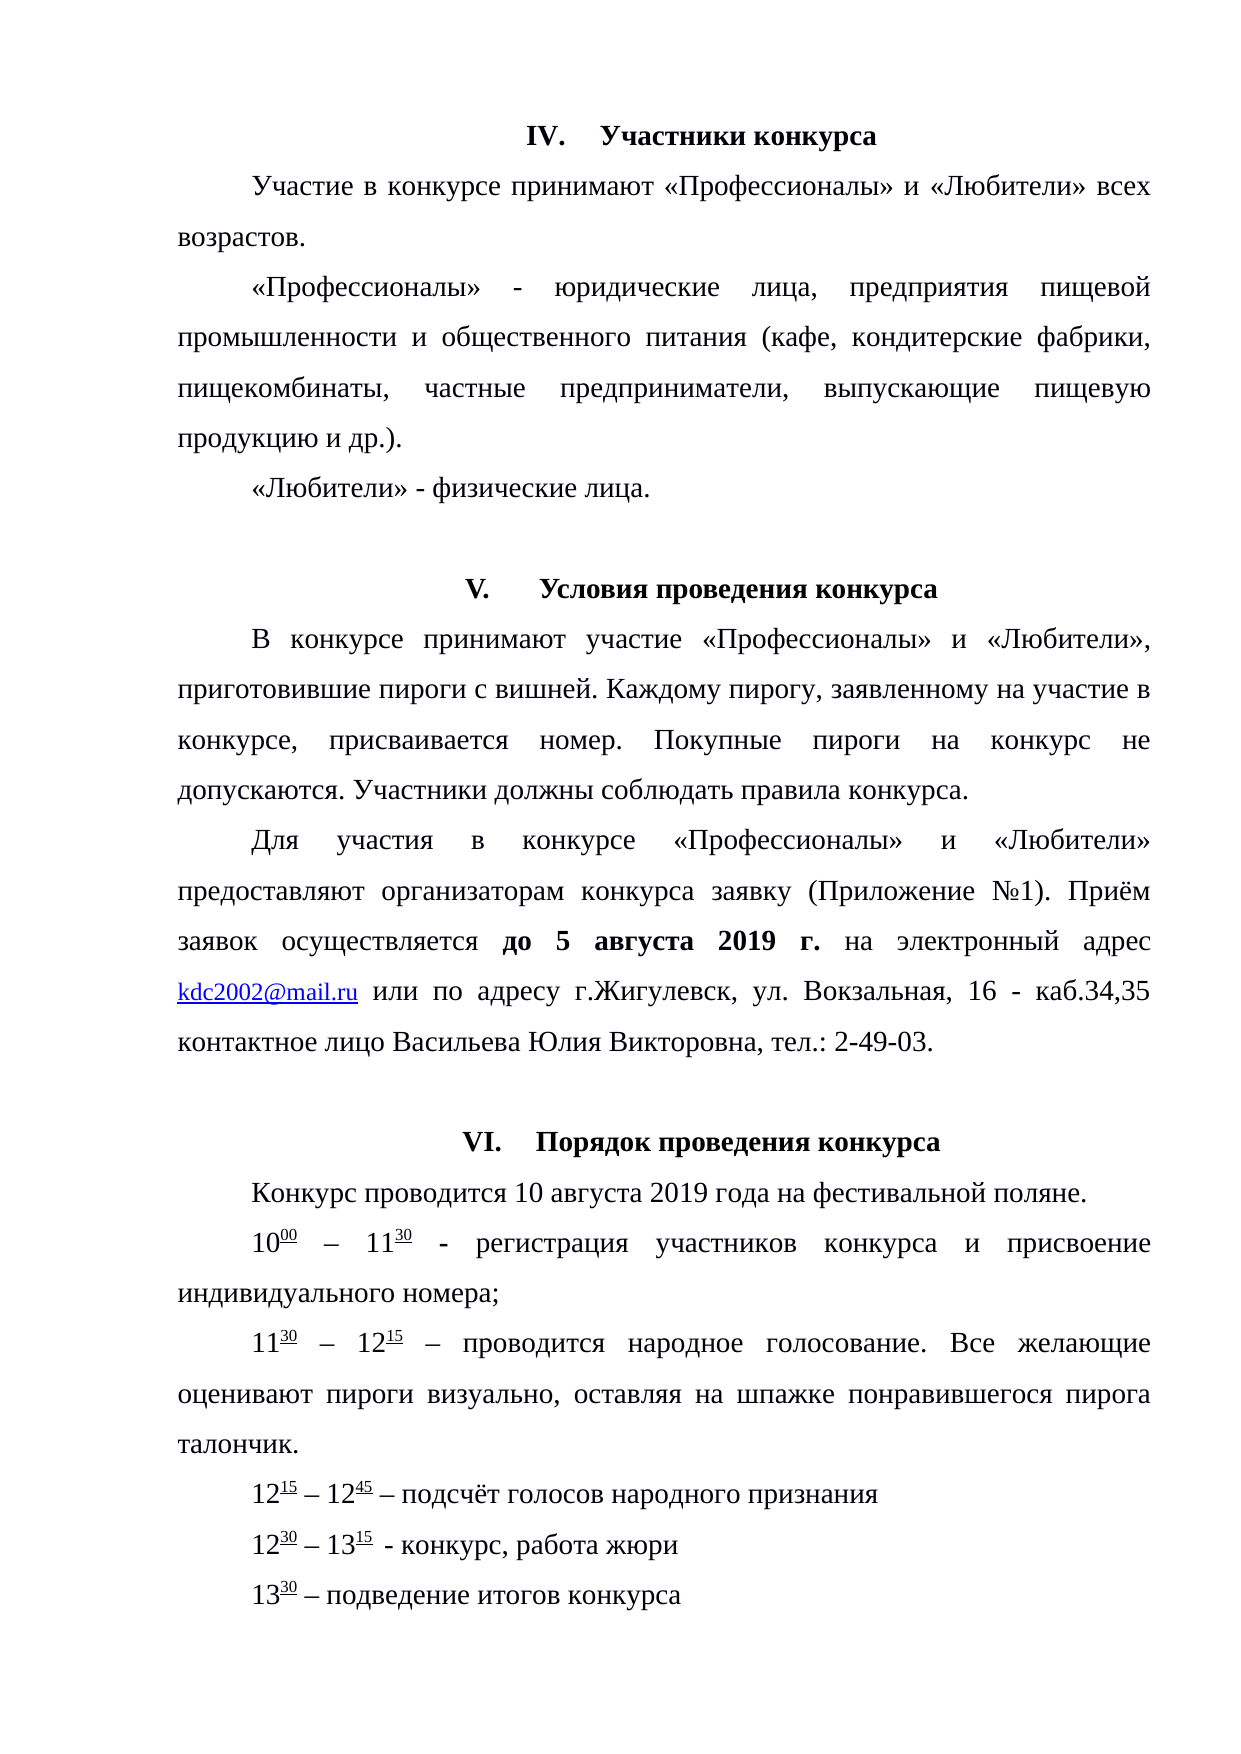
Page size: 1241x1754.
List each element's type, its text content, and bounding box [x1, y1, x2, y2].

text 1230 – 1315 - конкурс, работа жюри [177, 1527, 1152, 1560]
list Порядок проведения конкурса [177, 1124, 1152, 1158]
text «Профессионалы» - юридические лица, предприятия пищевой промышленности и общественного питания (кафе, кондитерские фабрики, пищекомбинаты, частные предприниматели, выпускающие пищевую продукцию и др.). [177, 269, 1152, 453]
text IV. Участники конкурса [177, 118, 1152, 152]
text 1330 – подведение итогов конкурса [177, 1577, 1152, 1611]
text Участие в конкурсе принимают «Профессионалы» и «Любители» всех возрастов. [177, 168, 1152, 252]
text Для участия в конкурсе «Профессионалы» и «Любители» предоставляют организаторам конкурса заявку (Приложение №1). Приём заявок осуществляется до 5 августа 2019 г. на электронный адрес kdc2002@mail.ru или по адресу г.Жигулевск, ул. Вокзальная, 16 - каб.34,35 контактное лицо Васильева Юлия Викторовна, тел.: 2-49-03. [177, 822, 1152, 1057]
text «Любители» - физические лица. [177, 470, 1152, 504]
text В конкурсе принимают участие «Профессионалы» и «Любители», приготовившие пироги с вишней. Каждому пирогу, заявленному на участие в конкурсе, присваивается номер. Покупные пироги на конкурс не допускаются. Участники должны соблюдать правила конкурса. [177, 621, 1152, 806]
text Конкурс проводится 10 августа 2019 года на фестивальной поляне. [177, 1175, 1152, 1208]
text 1215 – 1245 – подсчёт голосов народного признания [177, 1477, 1152, 1510]
text 1130 – 1215 – проводится народное голосование. Все желающие оценивают пироги визуально, оставляя на шпажке понравившегося пирога талончик. [177, 1326, 1152, 1460]
text 1000 – 1130 - регистрация участников конкурса и присвоение индивидуального номера; [177, 1225, 1152, 1309]
list Условия проведения конкурса [177, 571, 1152, 604]
